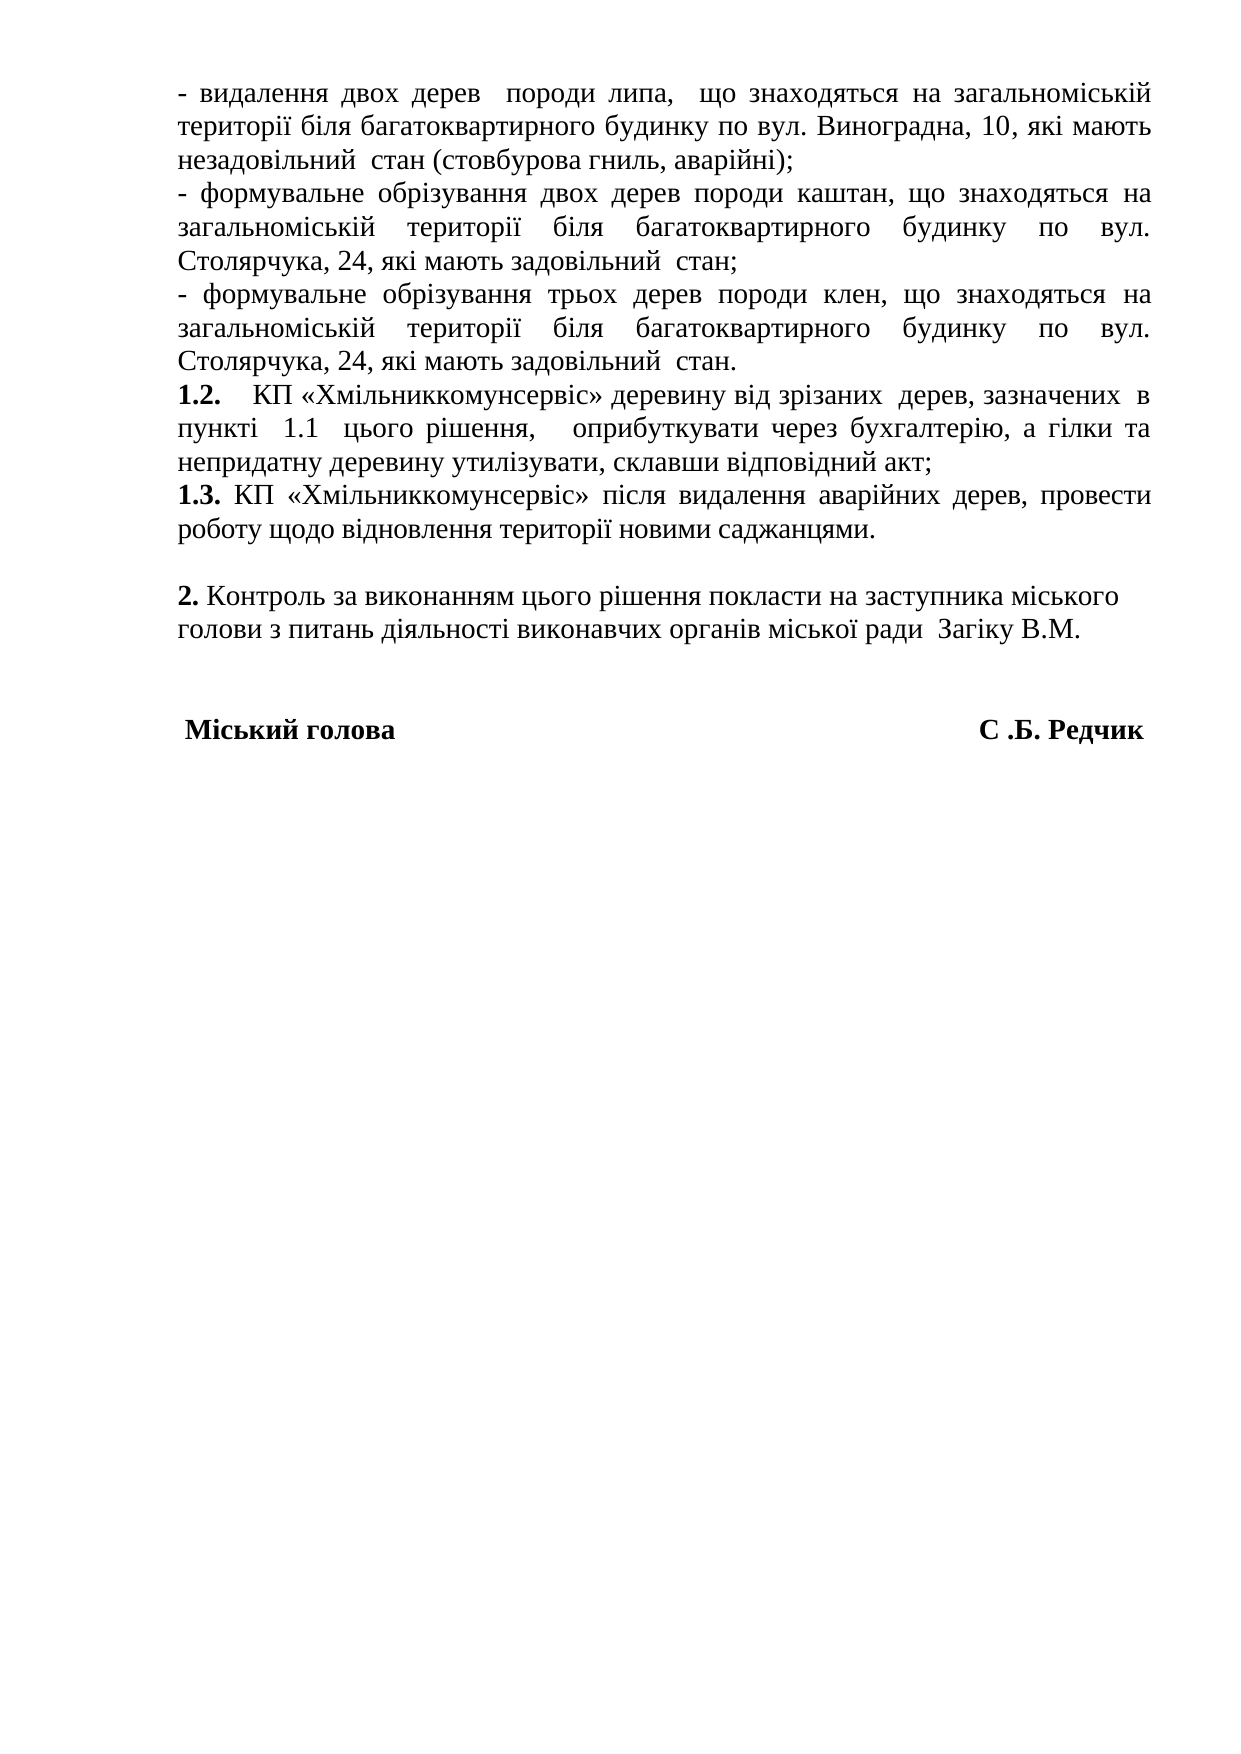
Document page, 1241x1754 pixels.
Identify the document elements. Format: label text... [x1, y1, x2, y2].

text 1.3. КП «Хмільниккомунсервіс» після видалення аварійних дерев, провести роботу щодо відновлення території новими саджанцями. [177, 477, 1152, 544]
text - формувальне обрізування трьох дерев породи клен, що знаходяться на загальноміській території біля багатоквартирного будинку по вул. Столярчука, 24, які мають задовільний стан. [177, 276, 1152, 377]
text Міський голова С .Б. Редчик [177, 712, 1152, 746]
text 2. Контроль за виконанням цього рішення покласти на заступника міського голови з питань діяльності виконавчих органів міської ради Загіку В.М. [177, 578, 1152, 645]
text - формувальне обрізування двох дерев породи каштан, що знаходяться на загальноміській території біля багатоквартирного будинку по вул. Столярчука, 24, які мають задовільний стан; [177, 176, 1152, 276]
list КП «Хмільниккомунсервіс» деревину від зрізаних дерев, зазначених в пункті 1.1 цього рішення, оприбуткувати через бухгалтерію, а гілки та непридатну деревину утилізувати, склавши відповідний акт; [177, 377, 1152, 477]
text - видалення двох дерев породи липа, що знаходяться на загальноміській території біля багатоквартирного будинку по вул. Виноградна, 10, які мають незадовільний стан (стовбурова гниль, аварійні); [177, 75, 1152, 176]
